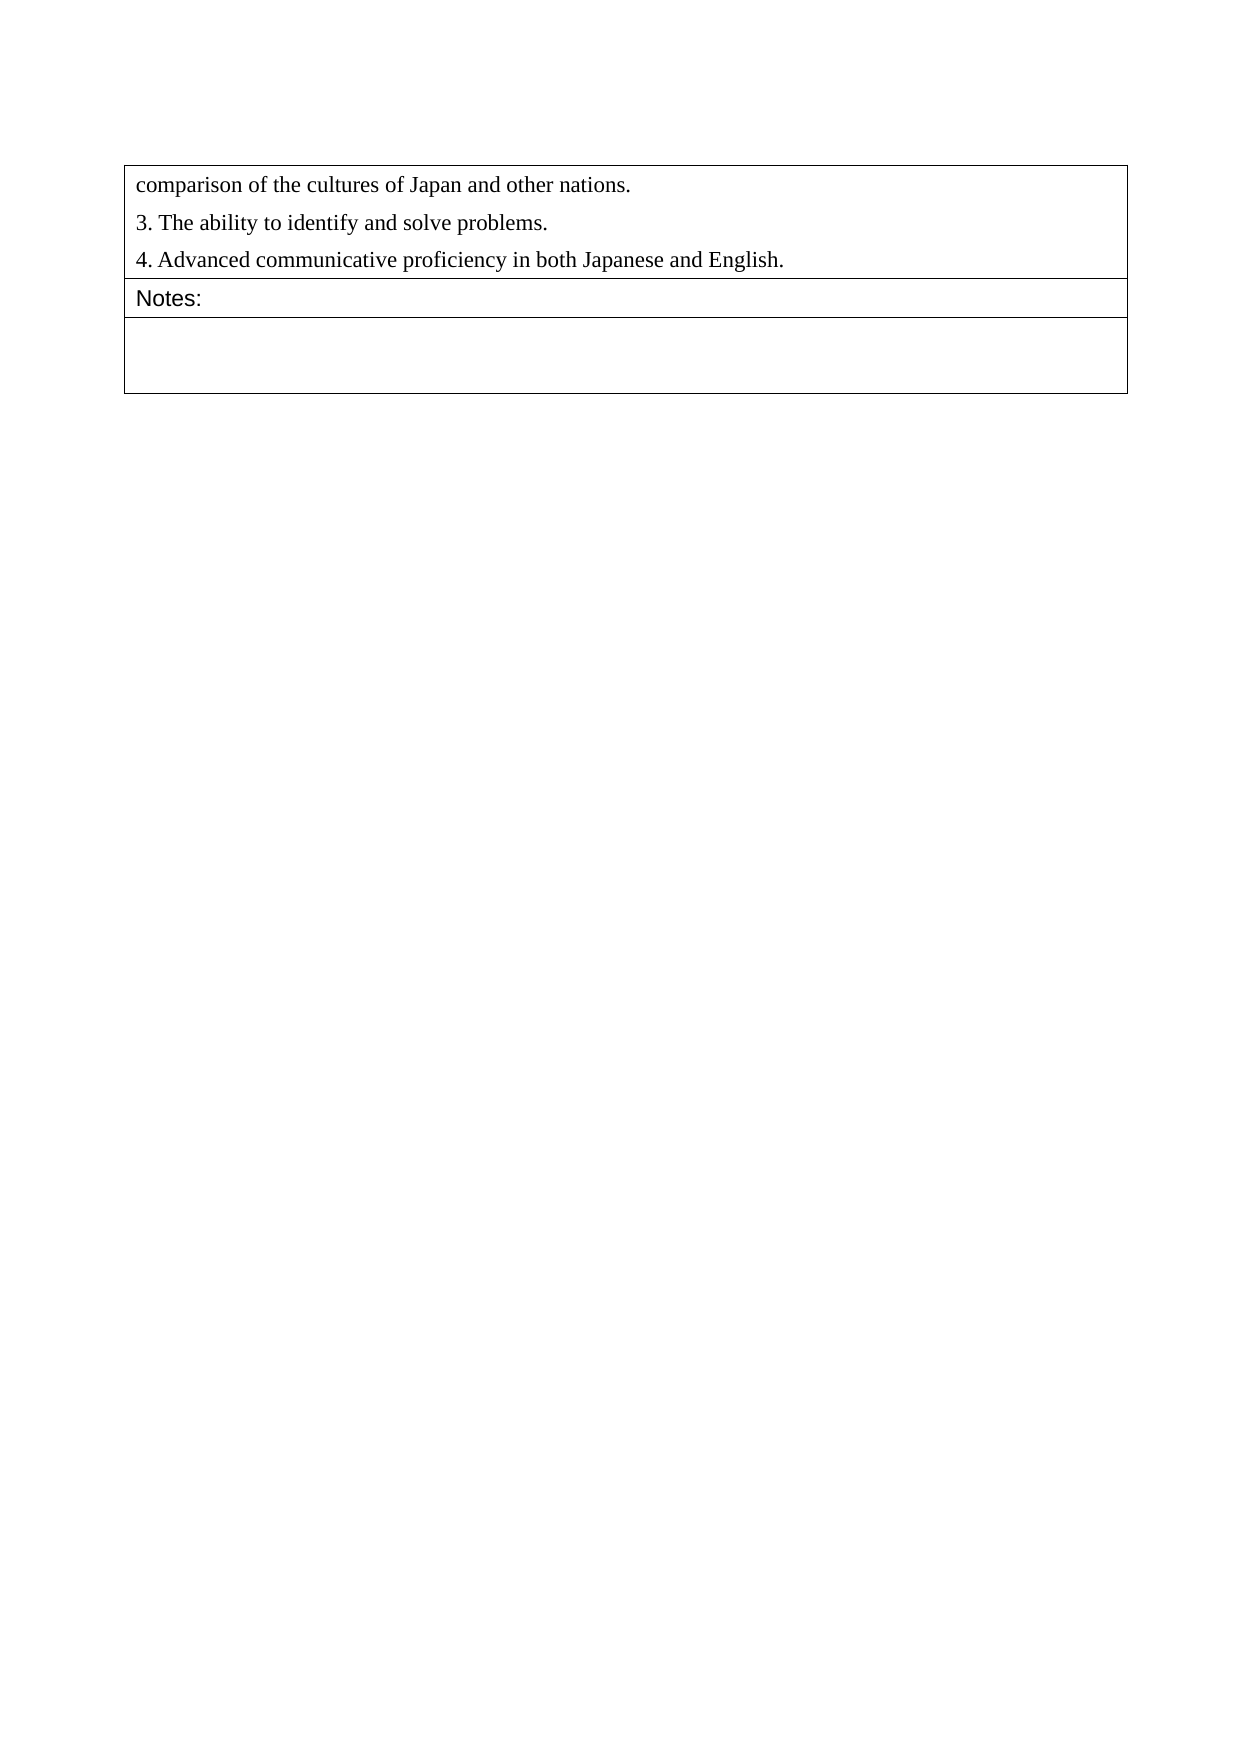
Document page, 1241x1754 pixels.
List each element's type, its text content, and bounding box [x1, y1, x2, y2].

table_cell [125, 318, 1127, 393]
table_cell Notes: [125, 279, 1127, 317]
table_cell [125, 166, 1127, 278]
